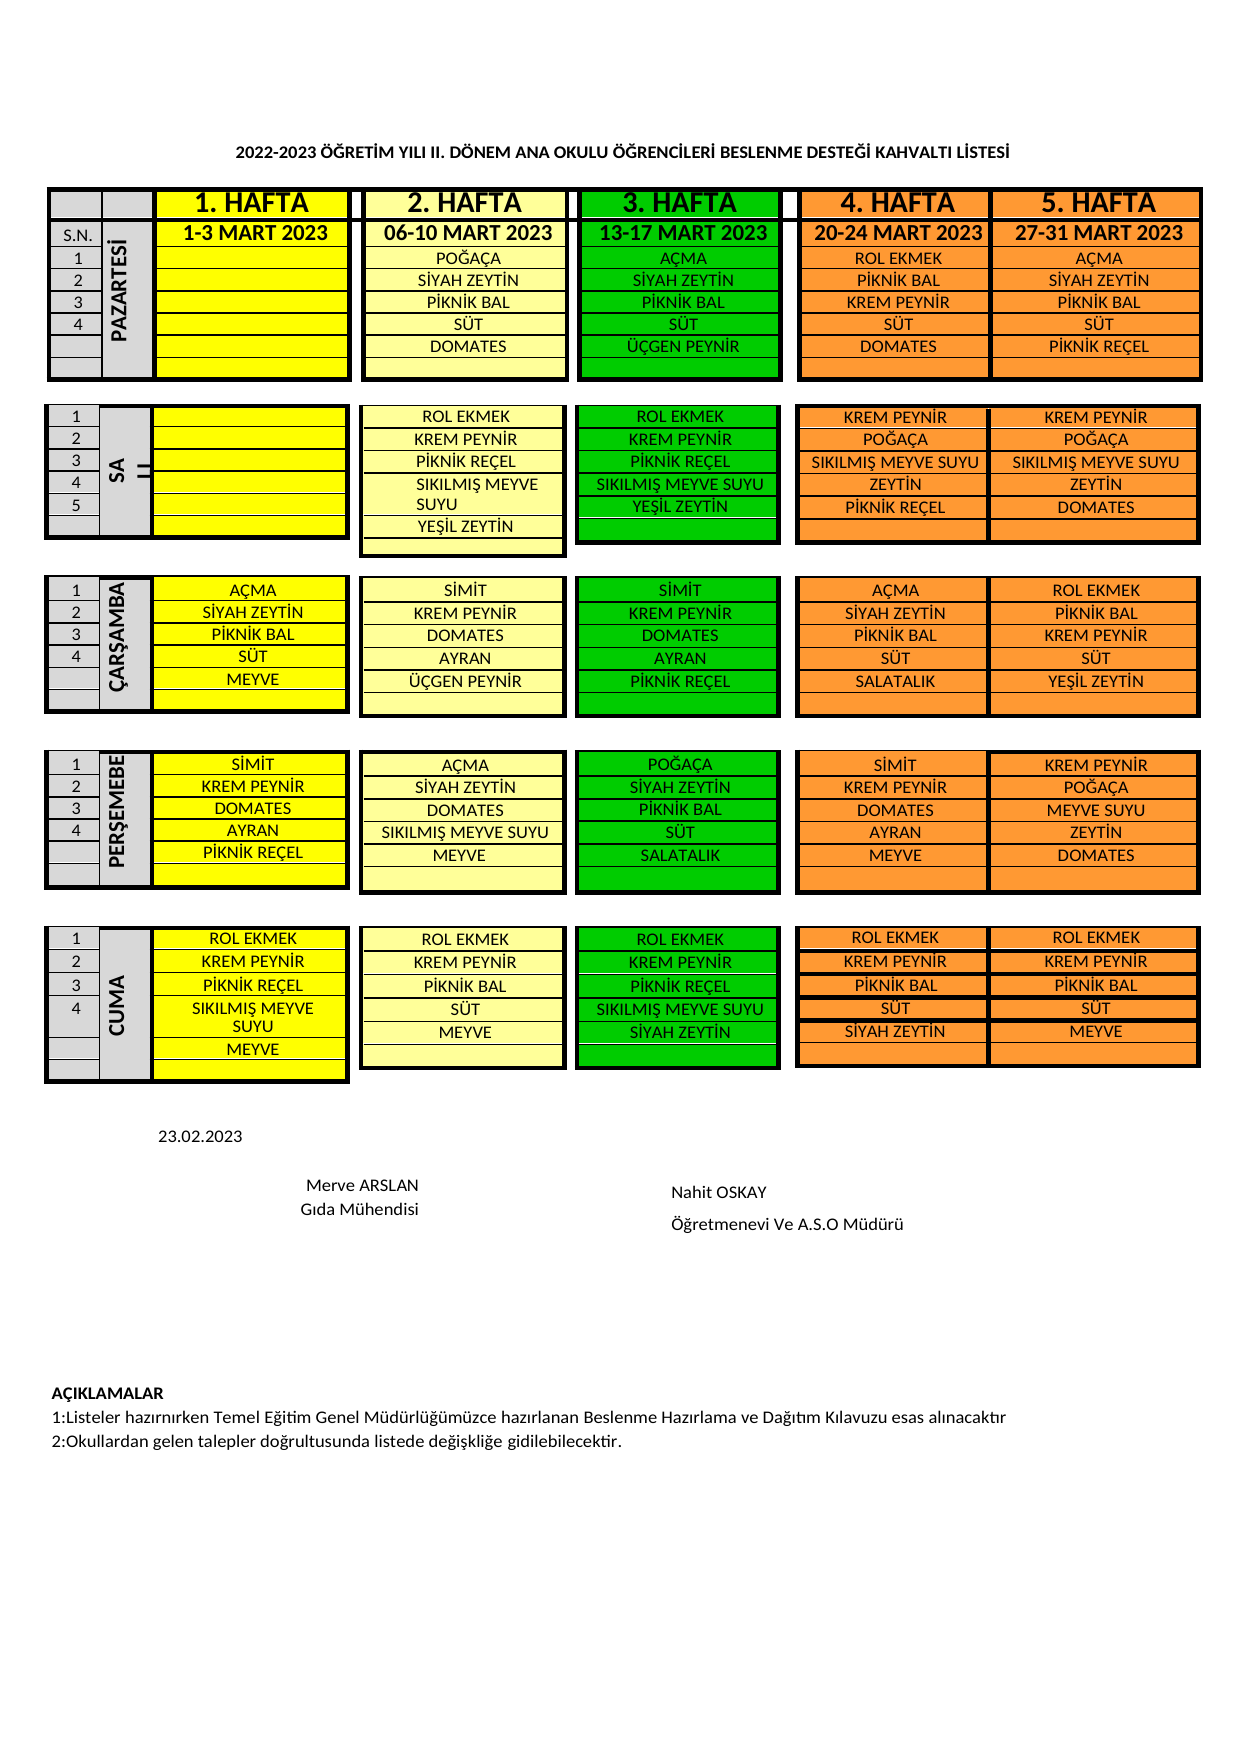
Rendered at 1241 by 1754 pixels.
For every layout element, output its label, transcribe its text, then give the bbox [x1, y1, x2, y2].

table_header [51, 192, 101, 217]
table_cell [51, 336, 101, 356]
table_cell [157, 358, 347, 377]
table_cell [783, 222, 797, 377]
table_cell [51, 358, 101, 377]
table_cell AÇMA [993, 247, 1199, 268]
table_cell SÜT [802, 314, 988, 334]
table_cell PİKNİK REÇEL [993, 336, 1199, 356]
table_cell SİYAH ZEYTİN [366, 269, 565, 290]
table_cell SİYAH ZEYTİN [582, 269, 778, 290]
table_cell [157, 269, 347, 290]
table_cell [352, 222, 361, 377]
table_cell DOMATES [366, 336, 565, 356]
table_cell KREM PEYNİR [802, 292, 988, 312]
table_header [352, 192, 361, 217]
table_cell SÜT [582, 314, 778, 334]
table_cell [993, 358, 1199, 377]
table_cell ROL EKMEK [802, 247, 988, 268]
table_cell [157, 247, 347, 268]
table_header 2. HAFTA [366, 192, 565, 217]
table_cell SÜT [993, 314, 1199, 334]
table_cell 2 [51, 269, 101, 290]
text 2022-2023 ÖĞRETİM YILI II. DÖNEM ANA OKULU ÖĞRENCİLERİ BESLENME DESTEĞİ KAHVALTI LİSTESİ [232, 142, 1014, 163]
table_cell 1 [51, 247, 101, 268]
table_cell POĞAÇA [366, 247, 565, 268]
text Nahit OSKAY [671, 1181, 907, 1203]
table_cell [366, 358, 565, 377]
table_cell PAZARTESİ [103, 222, 152, 377]
table_header 5. HAFTA [993, 192, 1199, 217]
table_cell [802, 358, 988, 377]
text Merve ARSLAN Gıda Mühendisi [297, 1174, 419, 1220]
table_cell PİKNİK BAL [802, 269, 988, 290]
table_cell DOMATES [802, 336, 988, 356]
table_cell ÜÇGEN PEYNİR [582, 336, 778, 356]
table_cell [157, 314, 347, 334]
text 1:Listeler hazırnırken Temel Eğitim Genel Müdürlüğümüzce hazırlanan Beslenme Hazırlama ve Dağıtım Kılavuzu esas alınacaktır 2:Okullardan gelen talepler doğrultusunda listede değişkliğe gidilebilecektir. [51, 1406, 1084, 1452]
table_cell 3 [51, 292, 101, 312]
subtitle AÇIKLAMALAR [51, 1382, 1215, 1404]
text 23.02.2023 [158, 1126, 1215, 1147]
table_cell [157, 292, 347, 312]
table_cell AÇMA [582, 247, 778, 268]
table_cell 27-31 MART 2023 [993, 222, 1199, 246]
table_cell PİKNİK BAL [366, 292, 565, 312]
table_cell [569, 222, 577, 377]
table_header 1. HAFTA [157, 192, 347, 217]
table_header [783, 192, 797, 217]
table_cell SİYAH ZEYTİN [993, 269, 1199, 290]
table_cell PİKNİK BAL [993, 292, 1199, 312]
table_header 4. HAFTA [802, 192, 988, 217]
text Öğretmenevi Ve A.S.O Müdürü [671, 1213, 907, 1234]
table_cell PİKNİK BAL [582, 292, 778, 312]
table_cell S.N. [51, 222, 101, 246]
table_cell [582, 358, 778, 377]
table_cell [157, 336, 347, 356]
table_cell 1-3 MART 2023 [157, 222, 347, 246]
table_header 3. HAFTA [582, 192, 778, 217]
table_cell 20-24 MART 2023 [802, 222, 988, 246]
table_header [569, 192, 577, 217]
table_cell 4 [51, 314, 101, 334]
table_cell 06-10 MART 2023 [366, 222, 565, 246]
table_cell SÜT [366, 314, 565, 334]
table_header [103, 192, 152, 217]
table_cell 13-17 MART 2023 [582, 222, 778, 246]
